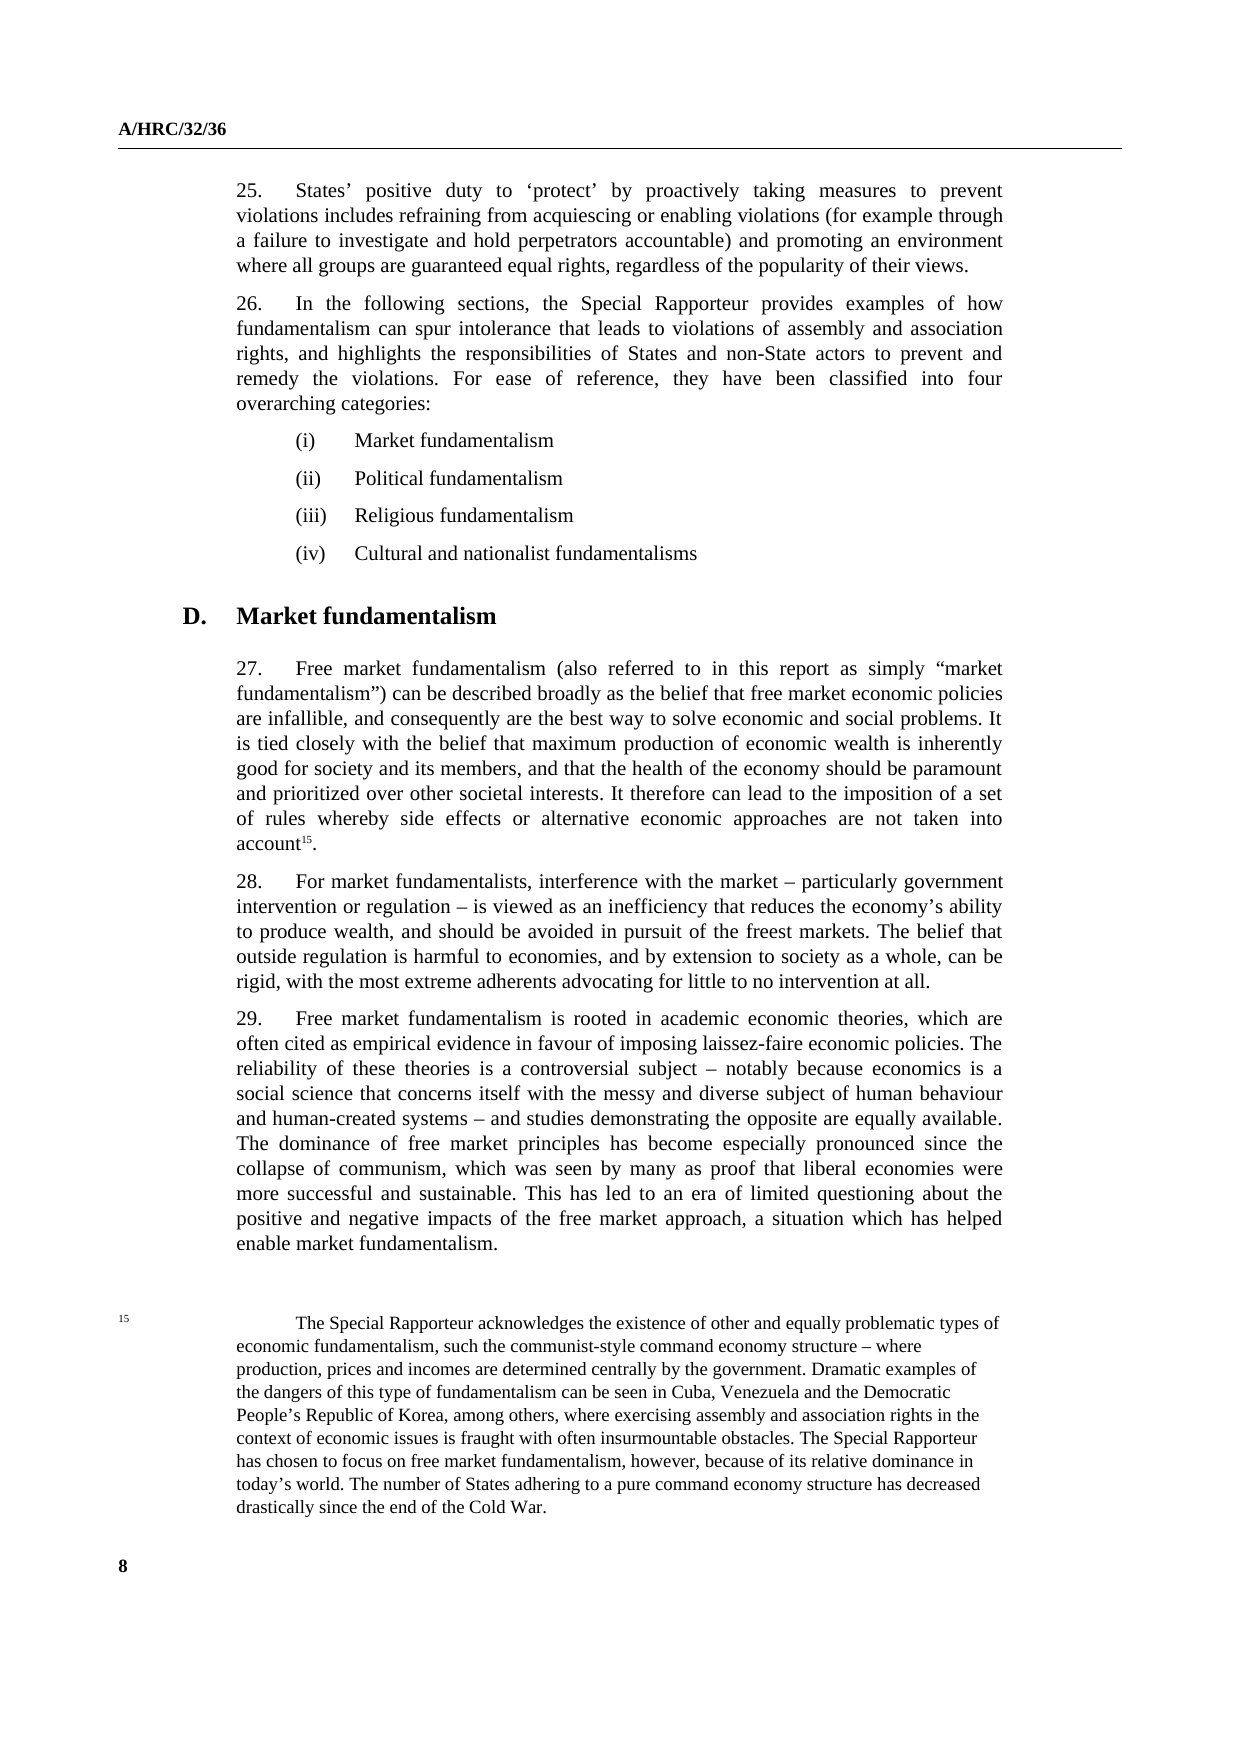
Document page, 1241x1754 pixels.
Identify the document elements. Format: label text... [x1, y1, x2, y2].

text 27. Free market fundamentalism (also referred to in this report as simply “market fundamentalism”) can be described broadly as the belief that free market economic policies are infallible, and consequently are the best way to solve economic and social problems. It is tied closely with the belief that maximum production of economic wealth is inherently good for society and its members, and that the health of the economy should be paramount and prioritized over other societal interests. It therefore can lead to the imposition of a set of rules whereby side effects or alternative economic approaches are not taken into account. [236, 655, 1004, 855]
text 25. States’ positive duty to ‘protect’ by proactively taking measures to prevent violations includes refraining from acquiescing or enabling violations (for example through a failure to investigate and hold perpetrators accountable) and promoting an environment where all groups are guaranteed equal rights, regardless of the popularity of their views. [236, 177, 1004, 277]
text (ii) Political fundamentalism [240, 465, 1004, 490]
text (i) Market fundamentalism [236, 427, 1004, 452]
text (iii) Religious fundamentalism [240, 502, 1004, 527]
text 26. In the following sections, the Special Rapporteur provides examples of how fundamentalism can spur intolerance that leads to violations of assembly and association rights, and highlights the responsibilities of States and non-State actors to prevent and remedy the violations. For ease of reference, they have been classified into four overarching categories: [236, 290, 1004, 415]
text 29. Free market fundamentalism is rooted in academic economic theories, which are often cited as empirical evidence in favour of imposing laissez-faire economic policies. The reliability of these theories is a controversial subject – notably because economics is a social science that concerns itself with the messy and diverse subject of human behaviour and human-created systems – and studies demonstrating the opposite are equally available. The dominance of free market principles has become especially pronounced since the collapse of communism, which was seen by many as proof that liberal economies were more successful and sustainable. This has led to an era of limited questioning about the positive and negative impacts of the free market approach, a situation which has helped enable market fundamentalism. [236, 1005, 1004, 1255]
text (iv) Cultural and nationalist fundamentalisms [240, 540, 1004, 565]
text D. Market fundamentalism [118, 602, 1004, 630]
text 28. For market fundamentalists, interference with the market – particularly government intervention or regulation – is viewed as an inefficiency that reduces the economy’s ability to produce wealth, and should be avoided in pursuit of the freest markets. The belief that outside regulation is harmful to economies, and by extension to society as a whole, can be rigid, with the most extreme adherents advocating for little to no intervention at all. [236, 868, 1004, 993]
